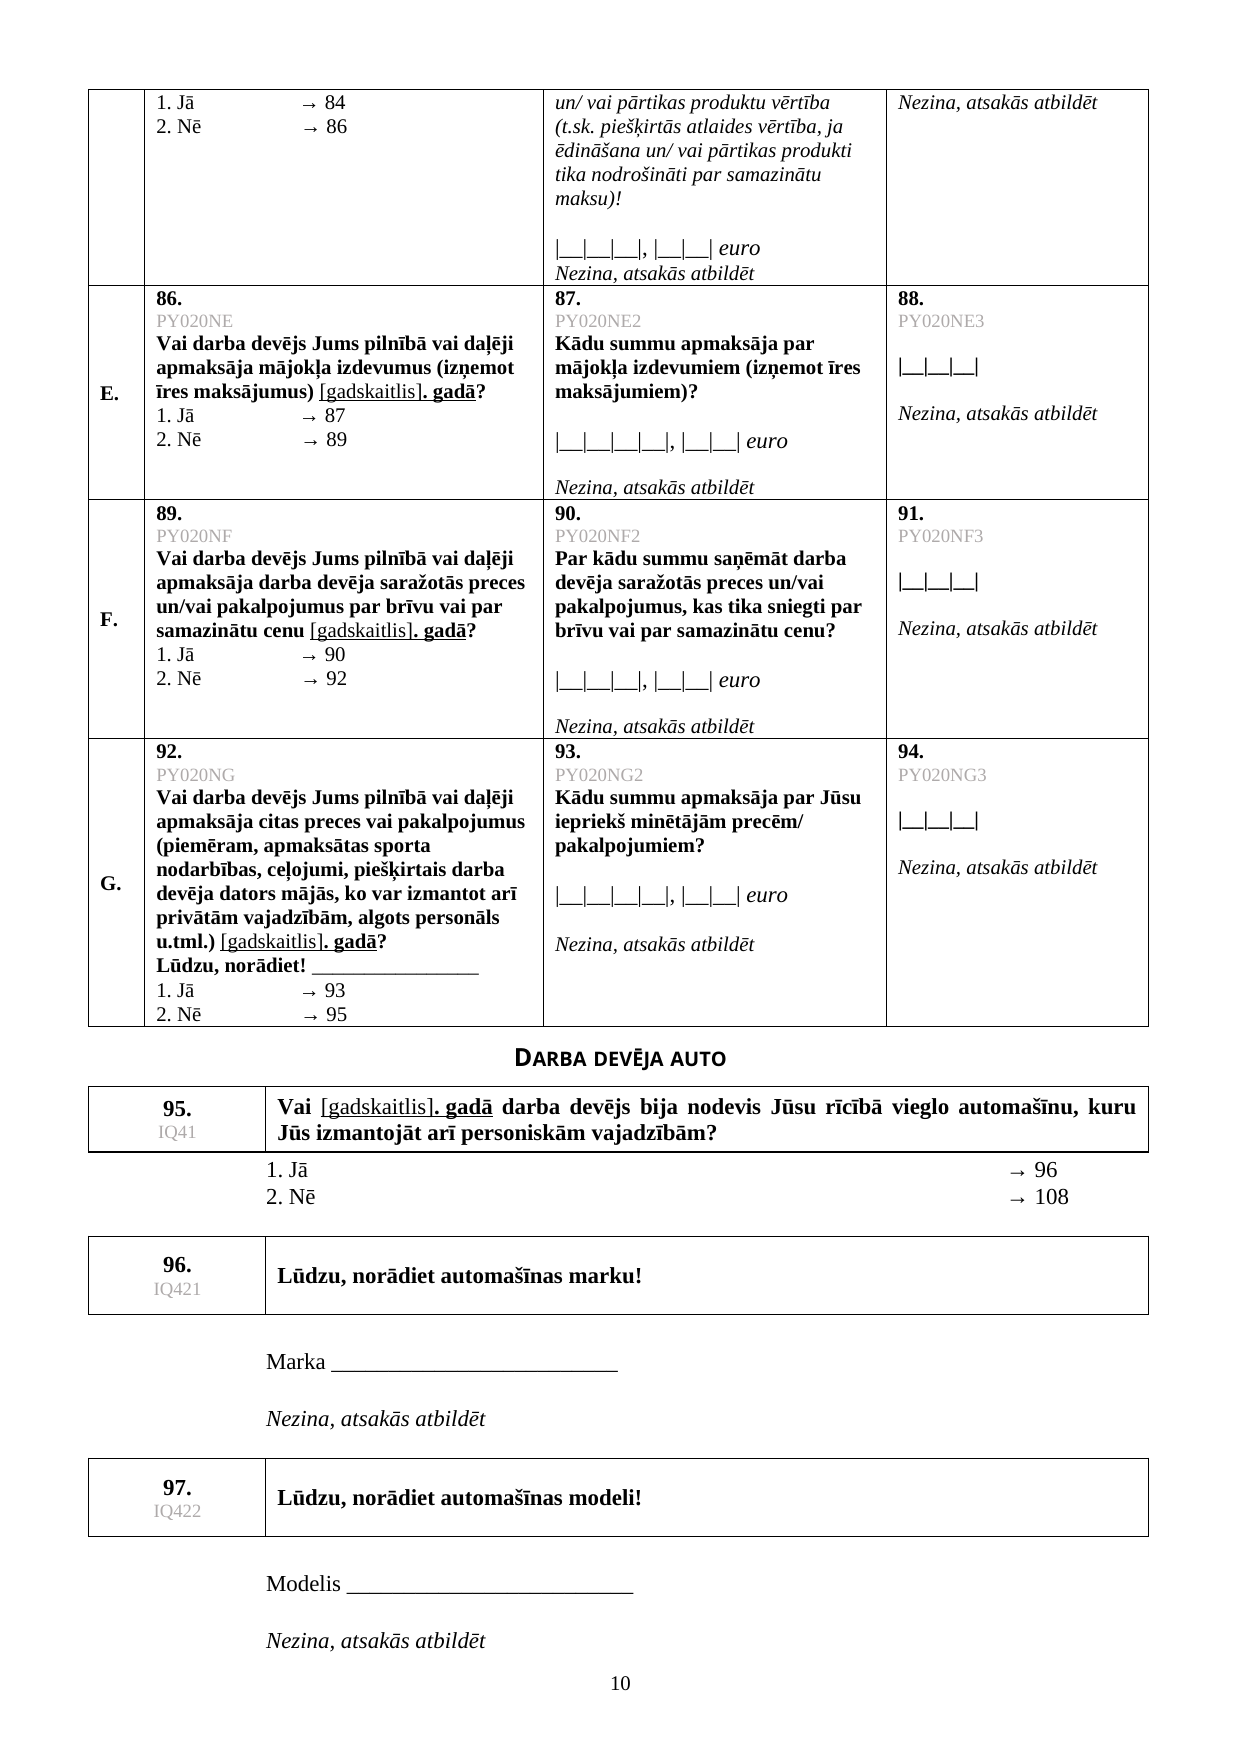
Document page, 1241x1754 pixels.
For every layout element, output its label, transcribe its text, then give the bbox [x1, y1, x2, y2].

table_cell 92. PY020NG Vai darba devējs Jums pilnībā vai daļēji apmaksāja citas preces vai pakalpojumus (piemēram, apmaksātas sporta nodarbības, ceļojumi, piešķirtais darba devēja dators mājās, ko var izmantot arī privātām vajadzībām, algots personāls u.tml.) [gadskaitlis]. gadā? Lūdzu, norādiet! ________________ 1. Jā → 93 2. Nē → 95 [145, 739, 543, 1026]
text MMarkaModelis _________________________ [266, 1568, 1152, 1597]
table_header 97. IQ422 [89, 1459, 265, 1536]
table_header 96. IQ421 [89, 1237, 265, 1314]
text 1. Jā → 96 [266, 1157, 1152, 1183]
text Nezina, atsakās atbildēt [266, 1405, 1152, 1431]
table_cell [887, 90, 1148, 284]
text MMarkaMarka _________________________ [266, 1346, 1152, 1374]
table_cell 87. PY020NE2 Kādu summu apmaksāja par mājokļa izdevumiem (izņemot īres maksājumiem)? |__|__|__|__|, |__|__| euro Nezina, atsakās atbildēt [544, 286, 886, 499]
table_cell E. [89, 286, 144, 499]
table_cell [145, 90, 543, 284]
table_cell 91. PY020NF3 |__|__|__| Nezina, atsakās atbildēt [887, 500, 1148, 738]
table_cell 94. PY020NG3 |__|__|__| Nezina, atsakās atbildēt [887, 739, 1148, 1026]
table_cell 90. PY020NF2 Par kādu summu saņēmāt darba devēja saražotās preces un/vai pakalpojumus, kas tika sniegti par brīvu vai par samazinātu cenu? |__|__|__|, |__|__| euro Nezina, atsakās atbildēt [544, 500, 886, 738]
table_cell D. [89, 90, 144, 284]
table_header Lūdzu, norādiet automašīnas marku! [266, 1237, 1148, 1314]
text 2. Nē → 108 [266, 1183, 1152, 1209]
text Nezina, atsakās atbildēt [266, 1627, 1152, 1653]
table_cell 86. PY020NE Vai darba devējs Jums pilnībā vai daļēji apmaksāja mājokļa izdevumus (izņemot īres maksājumus) [gadskaitlis]. gadā? 1. Jā → 87 2. Nē → 89 [145, 286, 543, 499]
table_header Lūdzu, norādiet automašīnas modeli! [266, 1459, 1148, 1536]
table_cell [544, 90, 886, 284]
text Darba devēja auto [89, 1039, 1152, 1073]
table_cell 88. PY020NE3 |__|__|__| Nezina, atsakās atbildēt [887, 286, 1148, 499]
table_cell 93. PY020NG2 Kādu summu apmaksāja par Jūsu iepriekš minētājām precēm/ pakalpojumiem? |__|__|__|__|, |__|__| euro Nezina, atsakās atbildēt [544, 739, 886, 1026]
table_cell F. [89, 500, 144, 738]
table_header Vai [gadskaitlis]. gadā darba devējs bija nodevis Jūsu rīcībā vieglo automašīnu, kuru Jūs izmantojāt arī personiskām vajadzībām? [266, 1087, 1148, 1151]
table_cell G. [89, 739, 144, 1026]
table_header 95. IQ41 [89, 1087, 265, 1151]
table_cell 89. PY020NF Vai darba devējs Jums pilnībā vai daļēji apmaksāja darba devēja saražotās preces un/vai pakalpojumus par brīvu vai par samazinātu cenu [gadskaitlis]. gadā? 1. Jā → 90 2. Nē → 92 [145, 500, 543, 738]
